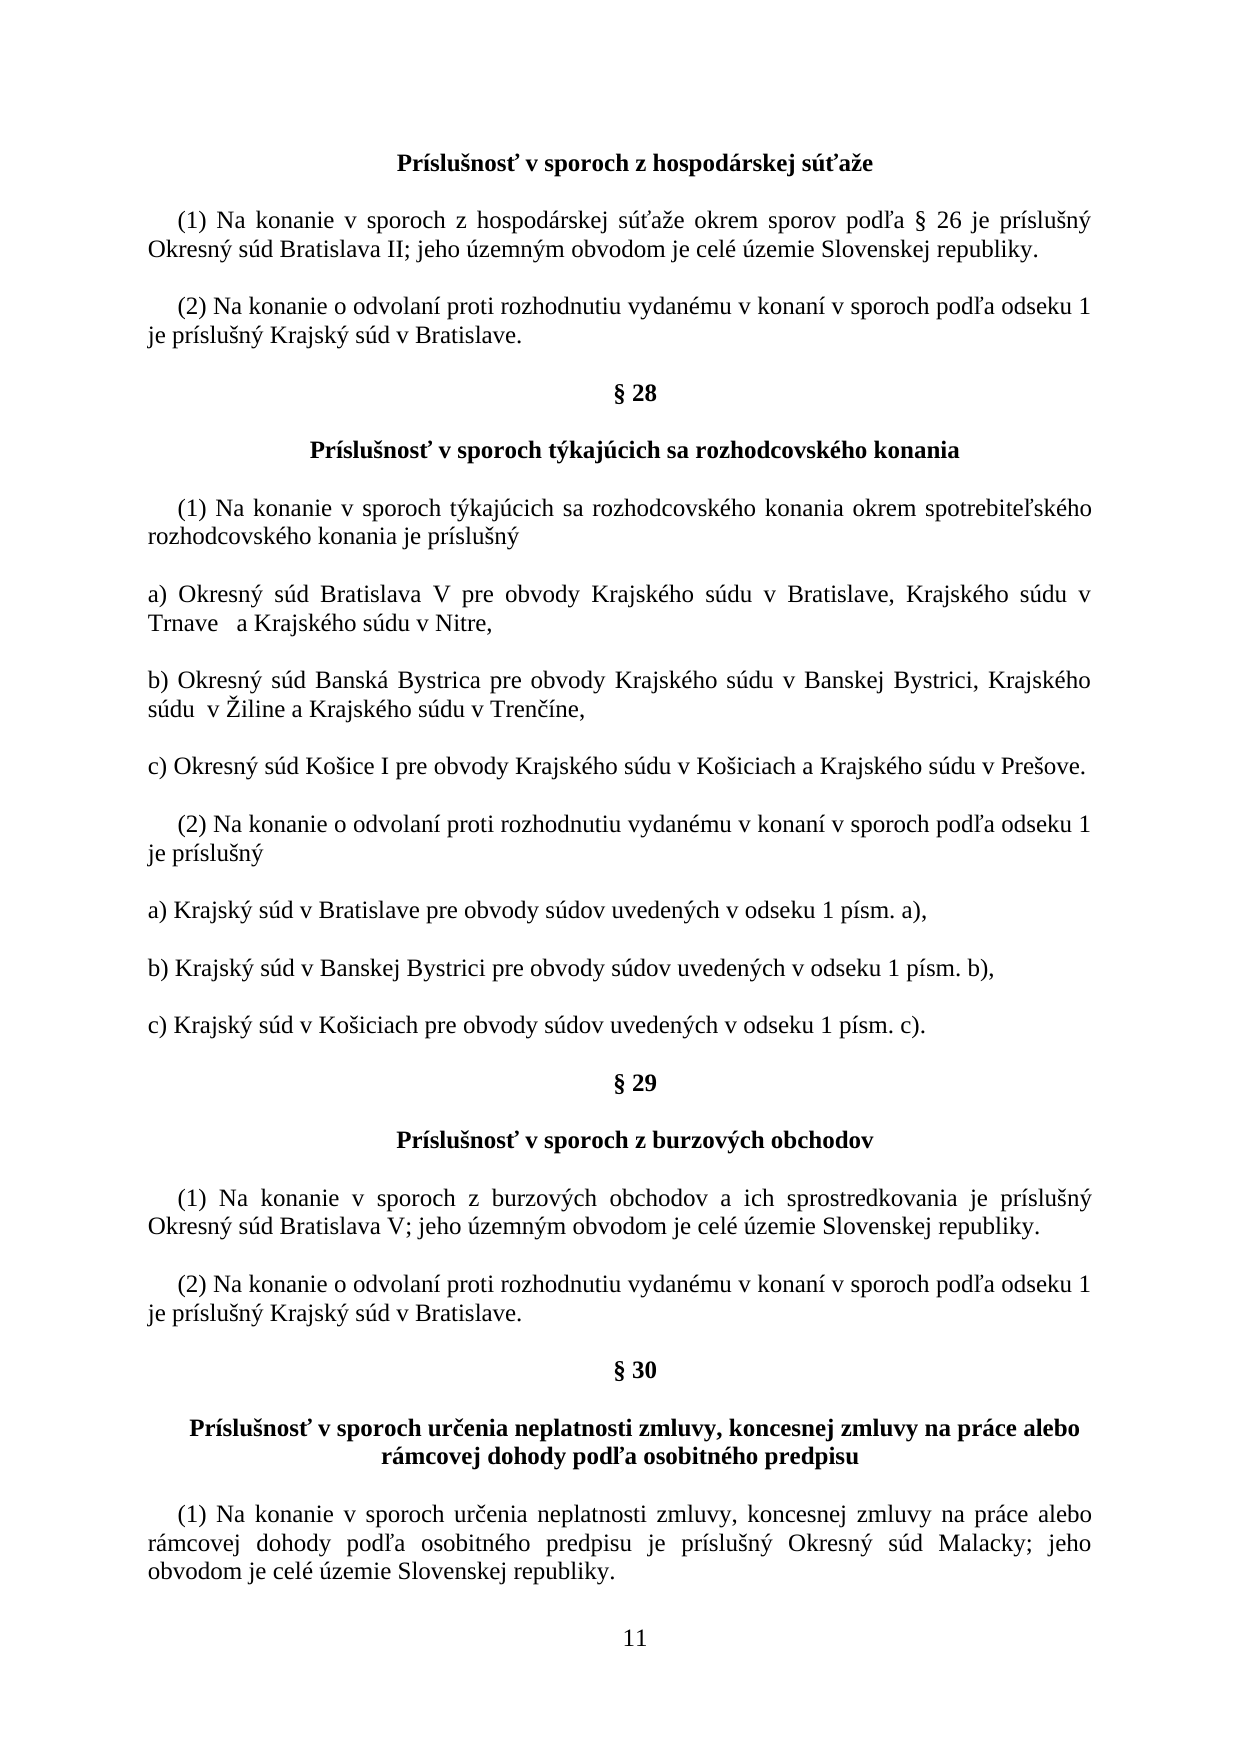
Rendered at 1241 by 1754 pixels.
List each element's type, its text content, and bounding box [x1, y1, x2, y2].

text Príslušnosť v sporoch určenia neplatnosti zmluvy, koncesnej zmluvy na práce alebo rámcovej dohody podľa osobitného predpisu [148, 1413, 1093, 1470]
text (1) Na konanie v sporoch určenia neplatnosti zmluvy, koncesnej zmluvy na práce alebo rámcovej dohody podľa osobitného predpisu je príslušný Okresný súd Malacky; jeho obvodom je celé územie Slovenskej republiky. [148, 1499, 1093, 1585]
text a) Okresný súd Bratislava V pre obvody Krajského súdu v Bratislave, Krajského súdu v Trnave a Krajského súdu v Nitre, [148, 579, 1093, 636]
text § 28 [148, 378, 1093, 406]
text (1) Na konanie v sporoch z hospodárskej súťaže okrem sporov podľa § 26 je príslušný Okresný súd Bratislava II; jeho územným obvodom je celé územie Slovenskej republiky. [148, 205, 1093, 263]
text Príslušnosť v sporoch týkajúcich sa rozhodcovského konania [148, 435, 1093, 464]
text b) Krajský súd v Banskej Bystrici pre obvody súdov uvedených v odseku 1 písm. b), [148, 953, 1093, 981]
text Príslušnosť v sporoch z burzových obchodov [148, 1125, 1093, 1154]
text (2) Na konanie o odvolaní proti rozhodnutiu vydanému v konaní v sporoch podľa odseku 1 je príslušný Krajský súd v Bratislave. [148, 291, 1093, 349]
text (1) Na konanie v sporoch z burzových obchodov a ich sprostredkovania je príslušný Okresný súd Bratislava V; jeho územným obvodom je celé územie Slovenskej republiky. [148, 1183, 1093, 1240]
text § 29 [148, 1068, 1093, 1096]
text (1) Na konanie v sporoch týkajúcich sa rozhodcovského konania okrem spotrebiteľského rozhodcovského konania je príslušný [148, 493, 1093, 550]
text a) Krajský súd v Bratislave pre obvody súdov uvedených v odseku 1 písm. a), [148, 895, 1093, 924]
text § 30 [148, 1355, 1093, 1384]
text (2) Na konanie o odvolaní proti rozhodnutiu vydanému v konaní v sporoch podľa odseku 1 je príslušný [148, 809, 1093, 866]
text Príslušnosť v sporoch z hospodárskej súťaže [148, 148, 1093, 176]
text b) Okresný súd Banská Bystrica pre obvody Krajského súdu v Banskej Bystrici, Krajského súdu v Žiline a Krajského súdu v Trenčíne, [148, 665, 1093, 723]
text (2) Na konanie o odvolaní proti rozhodnutiu vydanému v konaní v sporoch podľa odseku 1 je príslušný Krajský súd v Bratislave. [148, 1269, 1093, 1326]
text c) Okresný súd Košice I pre obvody Krajského súdu v Košiciach a Krajského súdu v Prešove. [148, 751, 1093, 780]
text c) Krajský súd v Košiciach pre obvody súdov uvedených v odseku 1 písm. c). [148, 1010, 1093, 1039]
